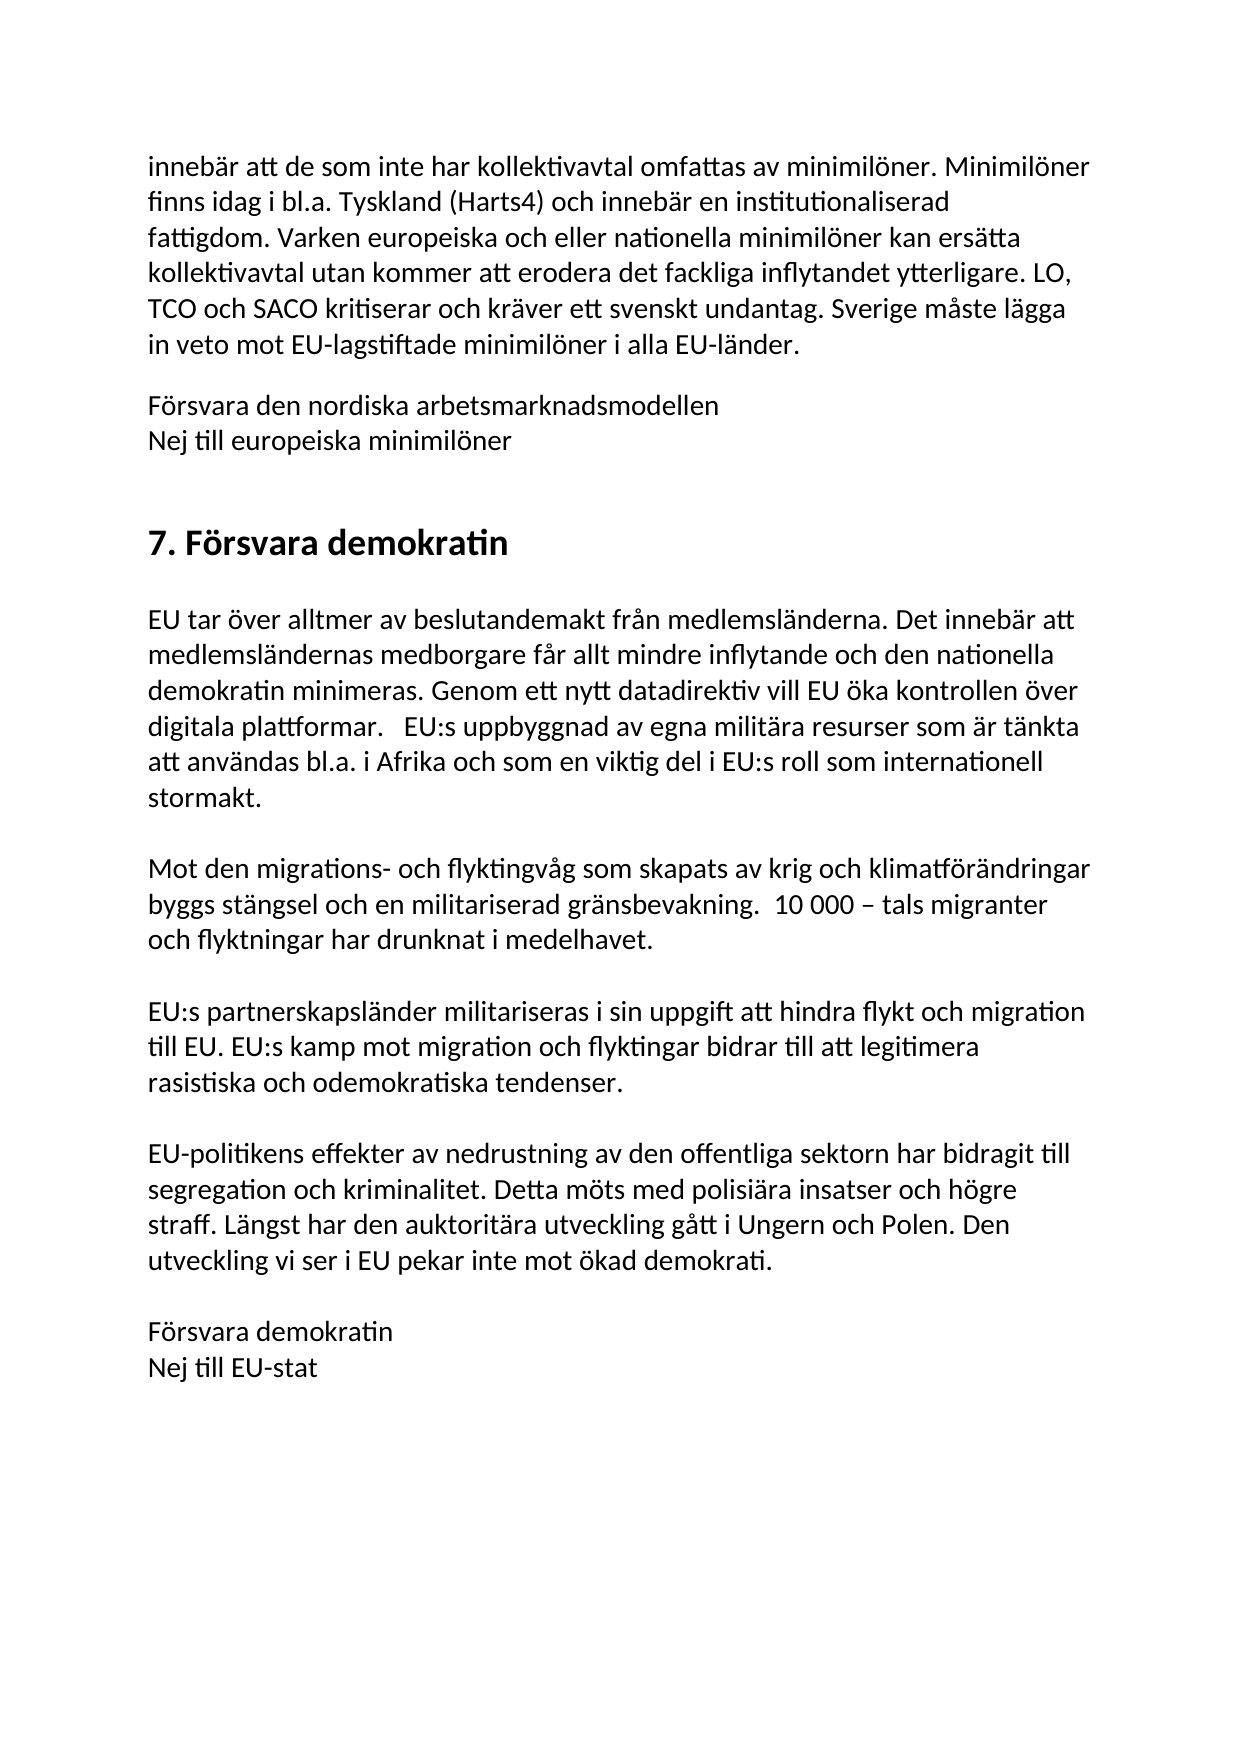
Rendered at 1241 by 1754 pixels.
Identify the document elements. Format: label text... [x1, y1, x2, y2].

text 7. Försvara demokratin [148, 519, 1093, 565]
text EU-politikens effekter av nedrustning av den offentliga sektorn har bidragit till segregation och kriminalitet. Detta möts med polisiära insatser och högre straff. Längst har den auktoritära utveckling gått i Ungern och Polen. Den utveckling vi ser i EU pekar inte mot ökad demokrati. [148, 1135, 1093, 1278]
text Försvara demokratin [148, 1313, 1093, 1349]
text Nej till europeiska minimilöner [148, 422, 1093, 458]
text Försvara den nordiska arbetsmarknadsmodellen [148, 387, 1093, 422]
text Mot den migrations- och flyktingvåg som skapats av krig och klimatförändringar byggs stängsel och en militariserad gränsbevakning. 10 000 – tals migranter och flyktningar har drunknat i medelhavet. [148, 850, 1093, 957]
text EU:s partnerskapsländer militariseras i sin uppgift att hindra flykt och migration till EU. EU:s kamp mot migration och flyktingar bidrar till att legitimera rasistiska och odemokratiska tendenser. [148, 993, 1093, 1099]
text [148, 148, 1093, 361]
text Nej till EU-stat [148, 1349, 1093, 1384]
text EU tar över alltmer av beslutandemakt från medlemsländerna. Det innebär att medlemsländernas medborgare får allt mindre inflytande och den nationella demokratin minimeras. Genom ett nytt datadirektiv vill EU öka kontrollen över digitala plattformar. EU:s uppbyggnad av egna militära resurser som är tänkta att användas bl.a. i Afrika och som en viktig del i EU:s roll som internationell stormakt. [148, 601, 1093, 814]
